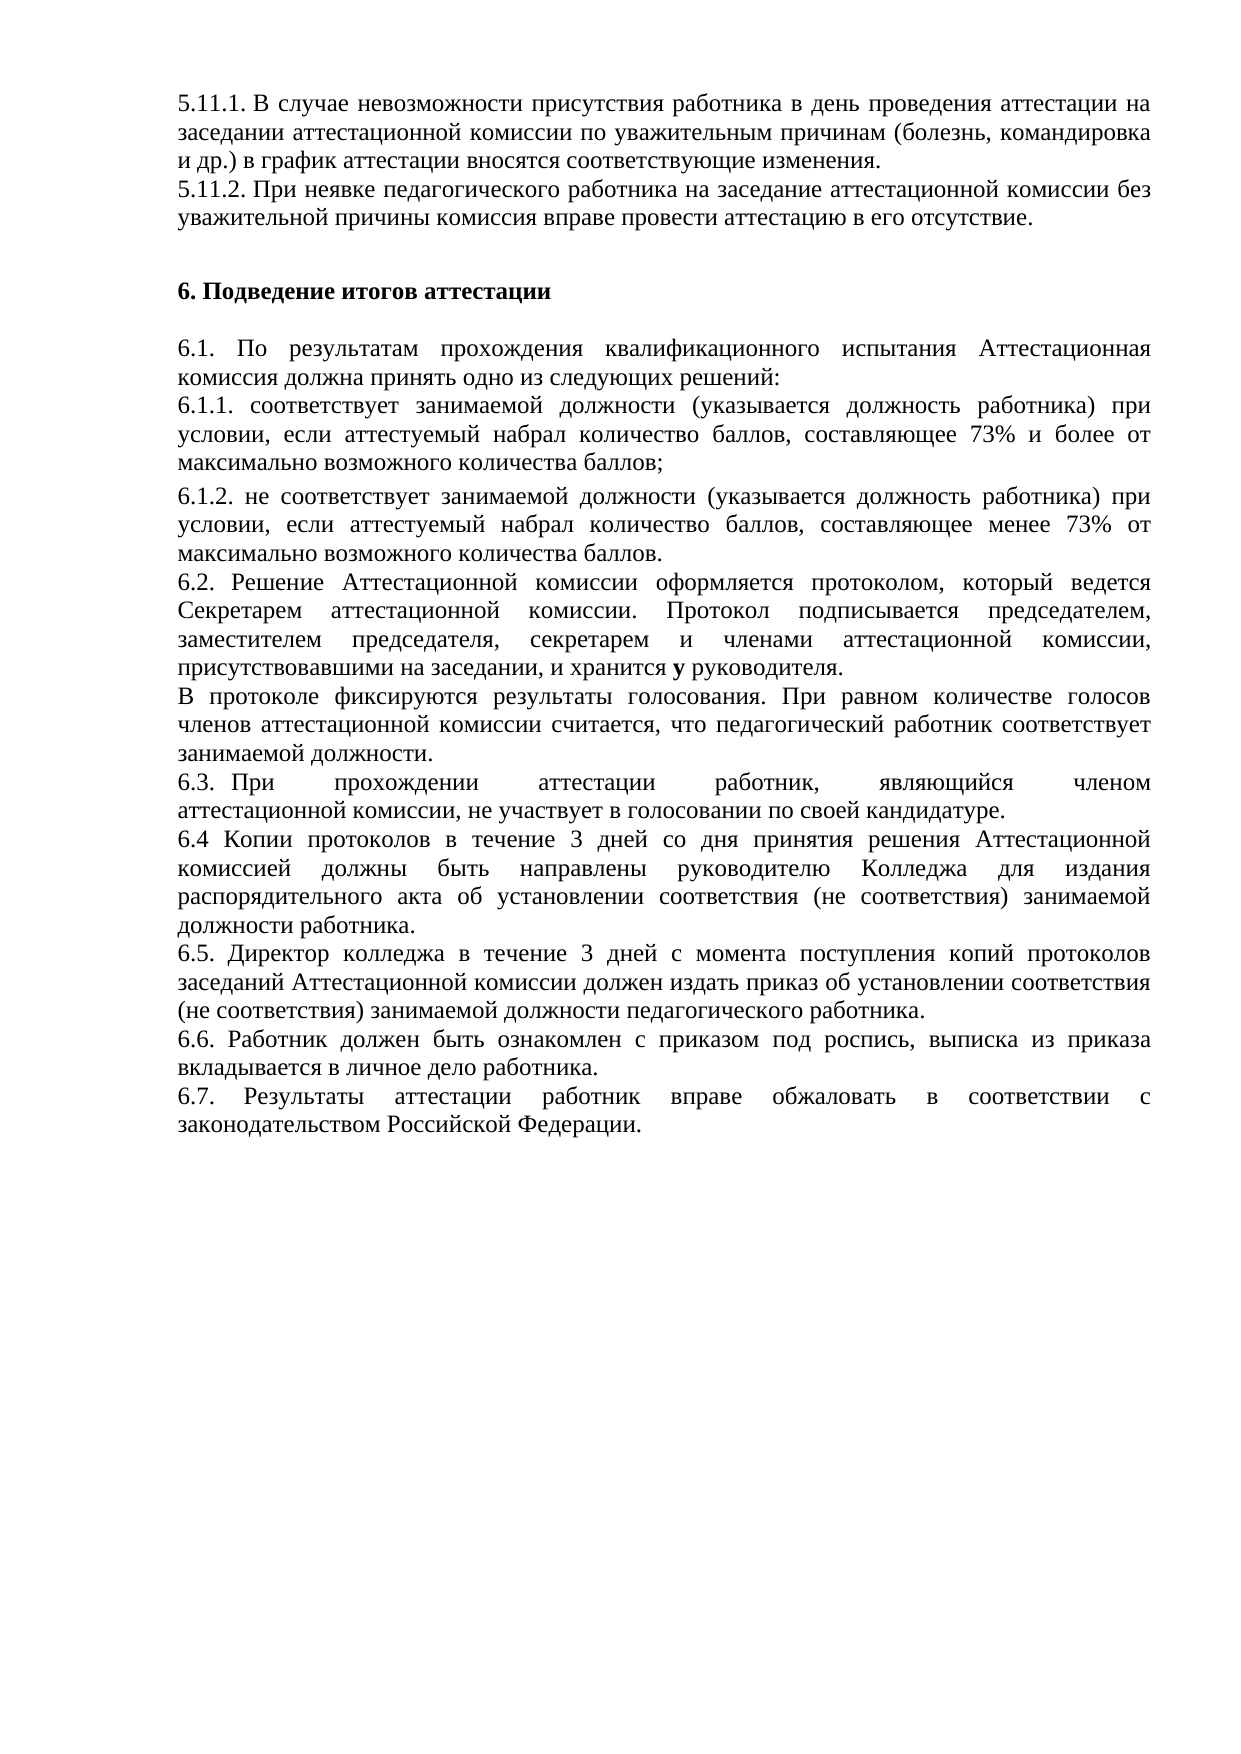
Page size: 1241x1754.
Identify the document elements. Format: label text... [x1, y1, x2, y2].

list При неявке педагогического работника на заседание аттестационной комиссии без уважительной причины комиссия вправе провести аттестацию в его отсутствие. [177, 174, 1152, 231]
text 6.2. Решение Аттестационной комиссии оформляется протоколом, который ведется Секретарем аттестационной комиссии. Протокол подписывается председателем, заместителем председателя, секретарем и членами аттестационной комиссии, присутствовавшими на заседании, и хранится у руководителя. [177, 567, 1152, 681]
list В случае невозможности присутствия работника в день проведения аттестации на заседании аттестационной комиссии по уважительным причинам (болезнь, командировка и др.) в график аттестации вносятся соответствующие изменения. [177, 89, 1152, 174]
text 6.1. По результатам прохождения квалификационного испытания Аттестационная комиссия должна принять одно из следующих решений: [177, 334, 1152, 391]
text 6.1.1. соответствует занимаемой должности (указывается должность работника) при условии, если аттестуемый набрал количество баллов, составляющее 73% и более от максимально возможного количества баллов; [177, 391, 1152, 477]
text 6.1.2. не соответствует занимаемой должности (указывается должность работника) при условии, если аттестуемый набрал количество баллов, составляющее менее 73% от максимально возможного количества баллов. [177, 482, 1152, 567]
text 6.4 Копии протоколов в течение 3 дней со дня принятия решения Аттестационной комиссией должны быть направлены руководителю Колледжа для издания распорядительного акта об установлении соответствия (не соответствия) занимаемой должности работника. [177, 824, 1152, 939]
text 6.7. Результаты аттестации работник вправе обжаловать в соответствии с законодательством Российской Федерации. [177, 1081, 1152, 1138]
text 6.3. При прохождении аттестации работник, являющийся членом аттестационной комиссии, не участвует в голосовании по своей кандидатуре. [177, 767, 1152, 824]
list Работник должен быть ознакомлен с приказом под роспись, выписка из приказа вкладывается в личное дело работника. [177, 1024, 1152, 1081]
list Директор колледжа в течение 3 дней с момента поступления копий протоколов заседаний Аттестационной комиссии должен издать приказ об установлении соответствия (не соответствия) занимаемой должности педагогического работника. [177, 939, 1152, 1024]
text В протоколе фиксируются результаты голосования. При равном количестве голосов членов аттестационной комиссии считается, что педагогический работник соответствует занимаемой должности. [177, 681, 1152, 767]
text 6. Подведение итогов аттестации [177, 276, 1152, 305]
